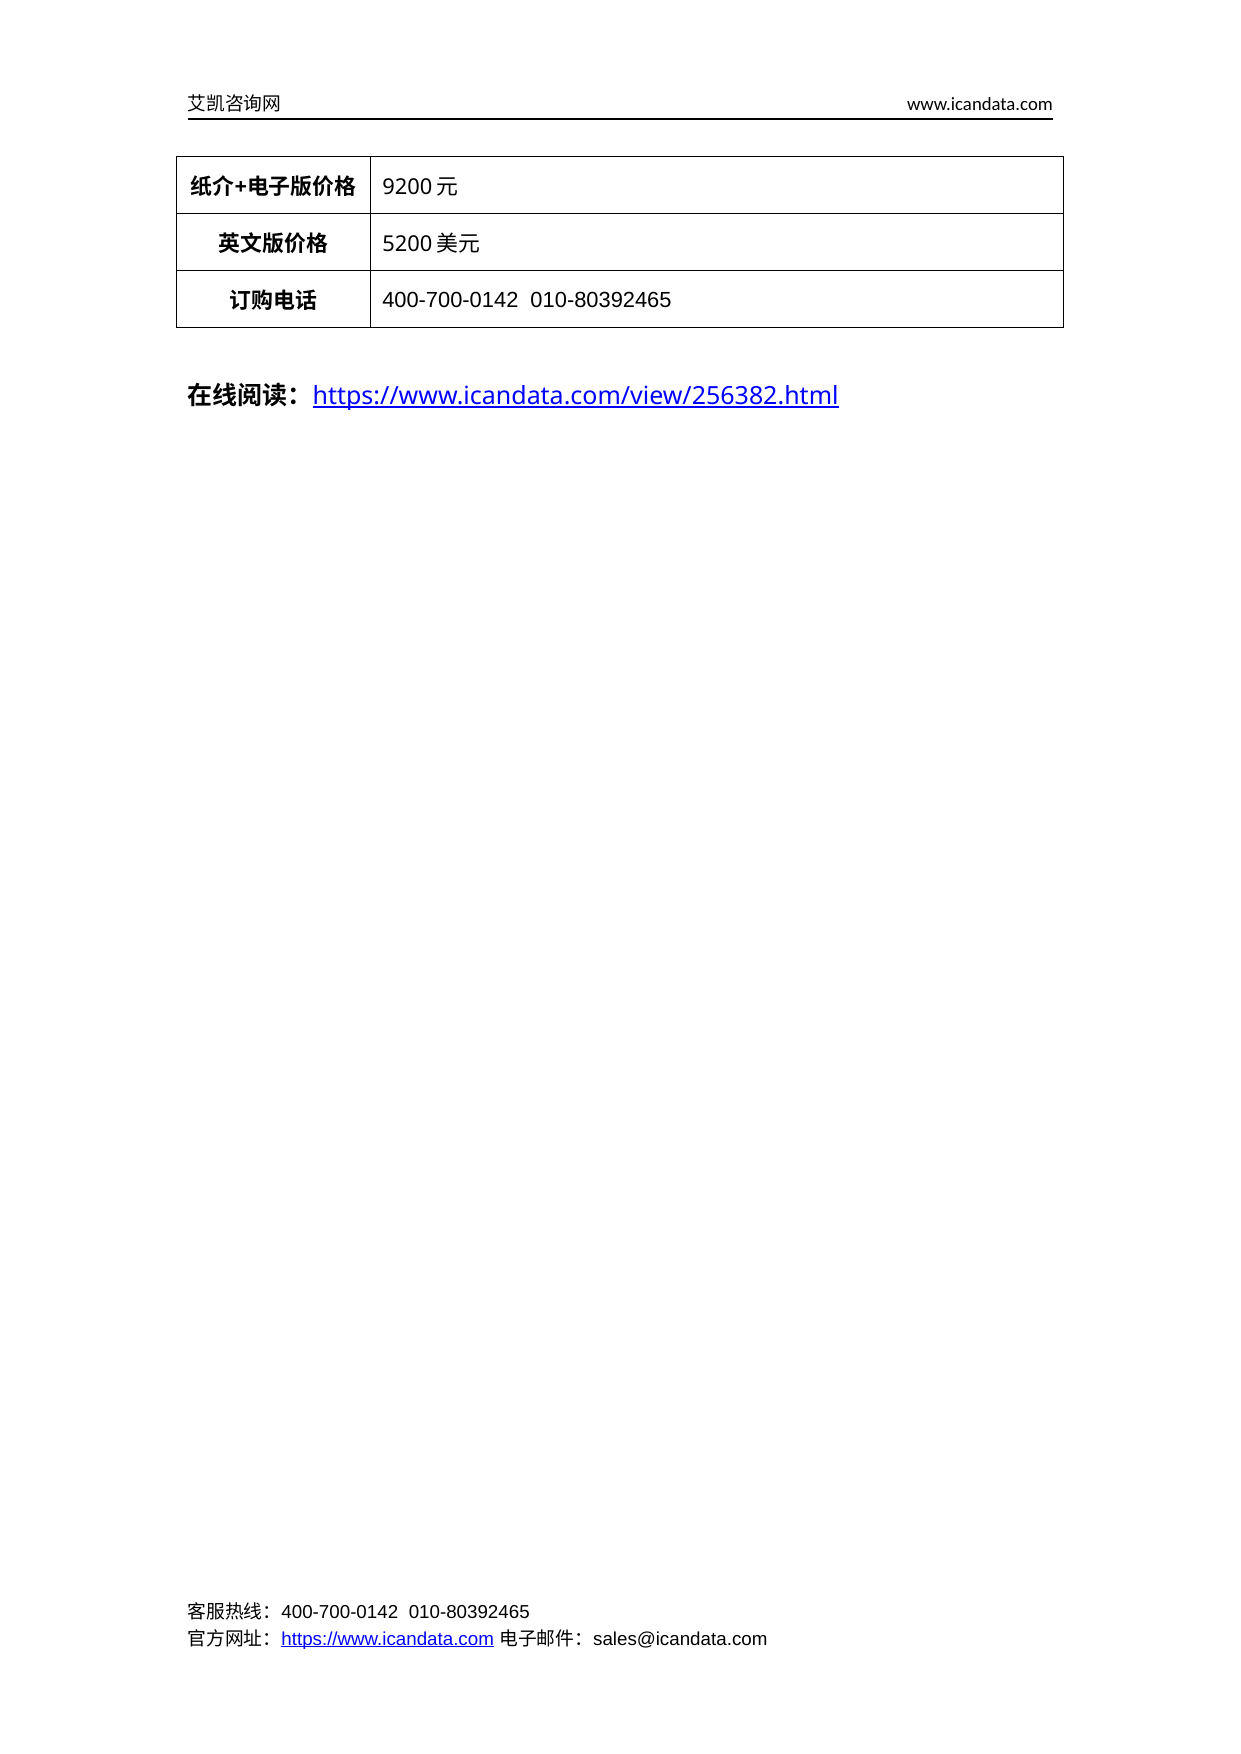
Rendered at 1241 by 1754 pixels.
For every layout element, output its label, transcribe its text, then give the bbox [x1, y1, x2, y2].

table_cell 订购电话 [177, 271, 370, 327]
table_cell 纸介+电子版价格 [177, 157, 370, 213]
table_cell 400-700-0142 010-80392465 [371, 271, 1063, 327]
text 在线阅读：https://www.icandata.com/view/256382.html [187, 361, 1053, 426]
table_cell 英文版价格 [177, 214, 370, 270]
table_cell 9200元 [371, 157, 1063, 213]
table_cell 5200美元 [371, 214, 1063, 270]
